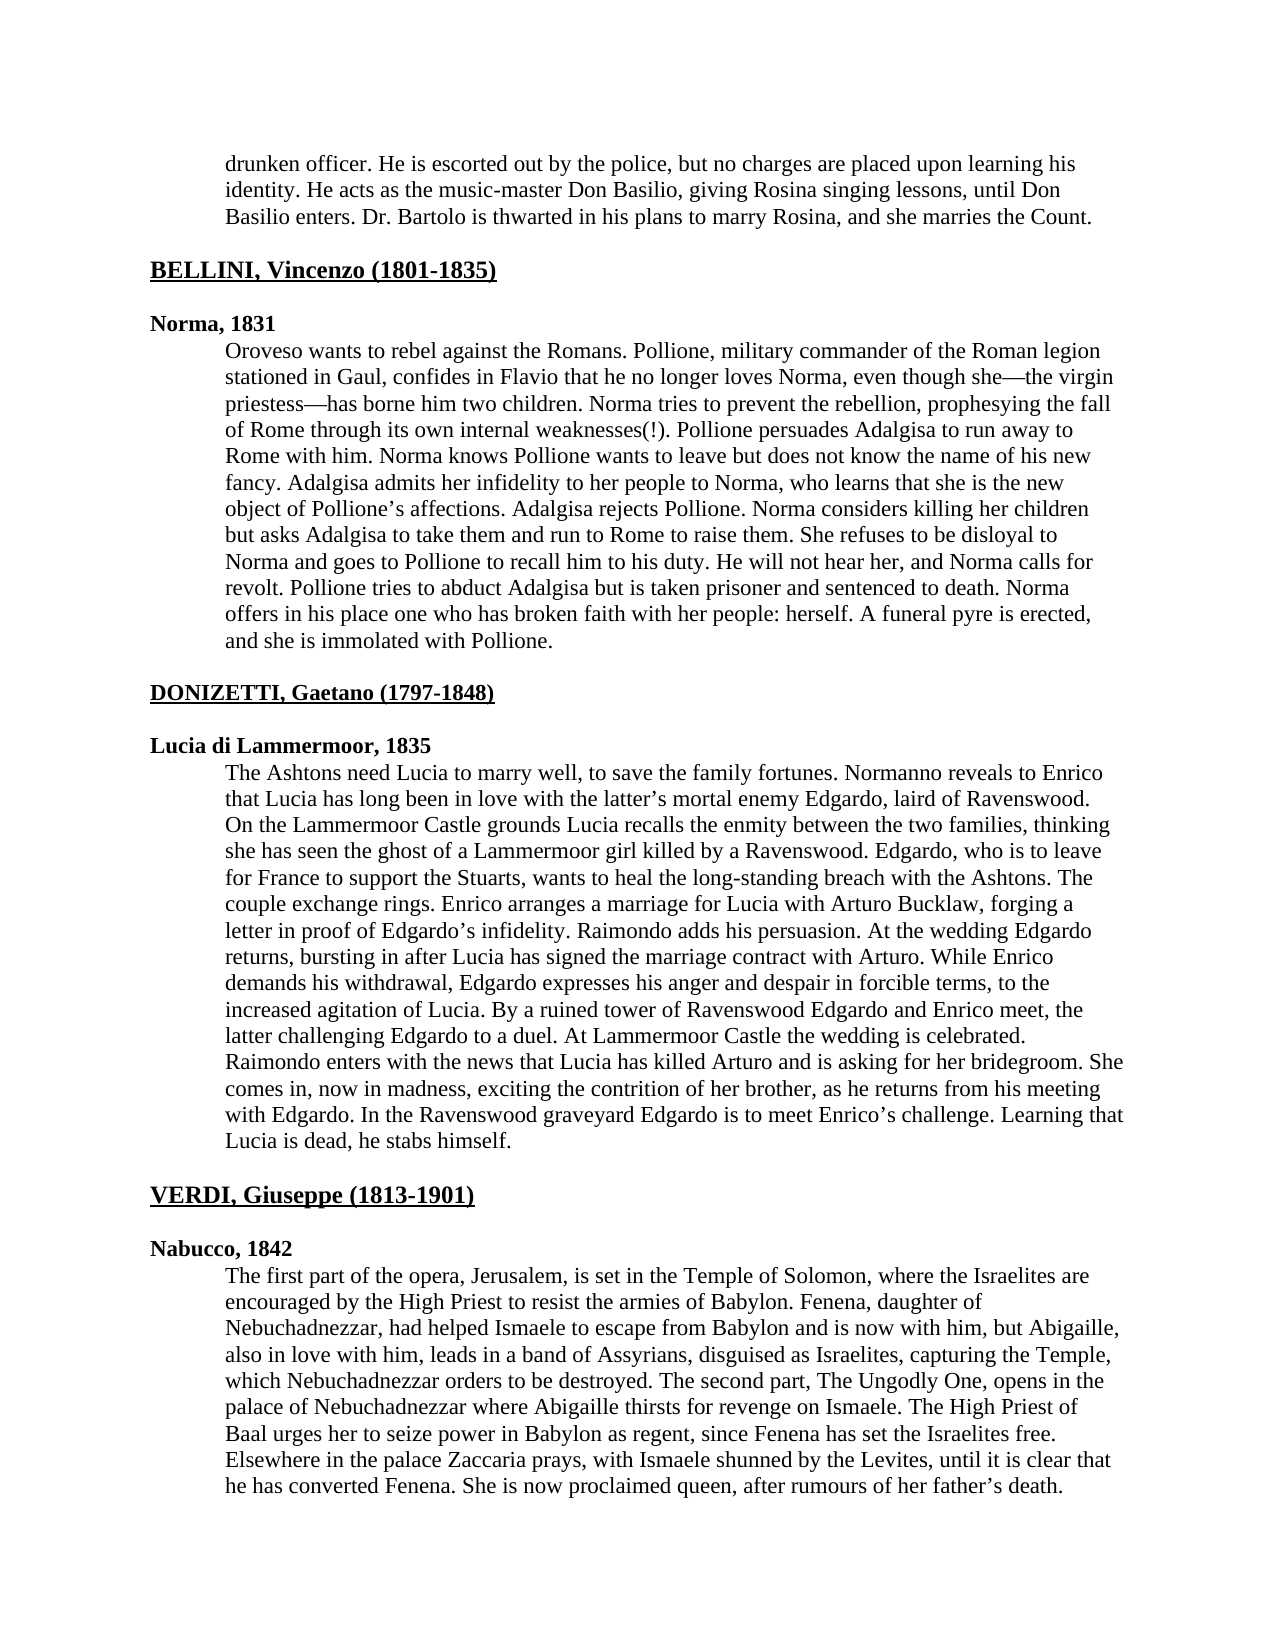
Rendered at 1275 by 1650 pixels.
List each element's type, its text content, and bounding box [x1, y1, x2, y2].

text Oroveso wants to rebel against the Romans. Pollione, military commander of the Roman legion stationed in Gaul, confides in Flavio that he no longer loves Norma, even though she—the virgin priestess—has borne him two children. Norma tries to prevent the rebellion, prophesying the fall of Rome through its own internal weaknesses(!). Pollione persuades Adalgisa to run away to Rome with him. Norma knows Pollione wants to leave but does not know the name of his new fancy. Adalgisa admits her infidelity to her people to Norma, who learns that she is the new object of Pollione’s affections. Adalgisa rejects Pollione. Norma considers killing her children but asks Adalgisa to take them and run to Rome to raise them. She refuses to be disloyal to Norma and goes to Pollione to recall him to his duty. He will not hear her, and Norma calls for revolt. Pollione tries to abduct Adalgisa but is taken prisoner and sentenced to death. Norma offers in his place one who has broken faith with her people: herself. A funeral pyre is erected, and she is immolated with Pollione. [225, 337, 1125, 653]
text The Ashtons need Lucia to marry well, to save the family fortunes. Normanno reveals to Enrico that Lucia has long been in love with the latter’s mortal enemy Edgardo, laird of Ravenswood. On the Lammermoor Castle grounds Lucia recalls the enmity between the two families, thinking she has seen the ghost of a Lammermoor girl killed by a Ravenswood. Edgardo, who is to leave for France to support the Stuarts, wants to heal the long-standing breach with the Ashtons. The couple exchange rings. Enrico arranges a marriage for Lucia with Arturo Bucklaw, forging a letter in proof of Edgardo’s infidelity. Raimondo adds his persuasion. At the wedding Edgardo returns, bursting in after Lucia has signed the marriage contract with Arturo. While Enrico demands his withdrawal, Edgardo expresses his anger and despair in forcible terms, to the increased agitation of Lucia. By a ruined tower of Ravenswood Edgardo and Enrico meet, the latter challenging Edgardo to a duel. At Lammermoor Castle the wedding is celebrated. Raimondo enters with the news that Lucia has killed Arturo and is asking for her bridegroom. She comes in, now in madness, exciting the contrition of her brother, as he returns from his meeting with Edgardo. In the Ravenswood graveyard Edgardo is to meet Enrico’s challenge. Learning that Lucia is dead, he stabs himself. [225, 758, 1125, 1154]
text VERDI, Giuseppe (1813-1901) [150, 1180, 1125, 1209]
text DONIZETTI, Gaetano (1797-1848) [150, 679, 1125, 706]
text BELLINI, Vincenzo (1801-1835) [150, 255, 1125, 284]
text Norma, 1831 [150, 311, 1125, 337]
text Nabucco, 1842 [150, 1235, 1125, 1262]
text Lucia di Lammermoor, 1835 [150, 732, 1125, 758]
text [225, 1262, 1125, 1499]
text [225, 150, 1125, 229]
